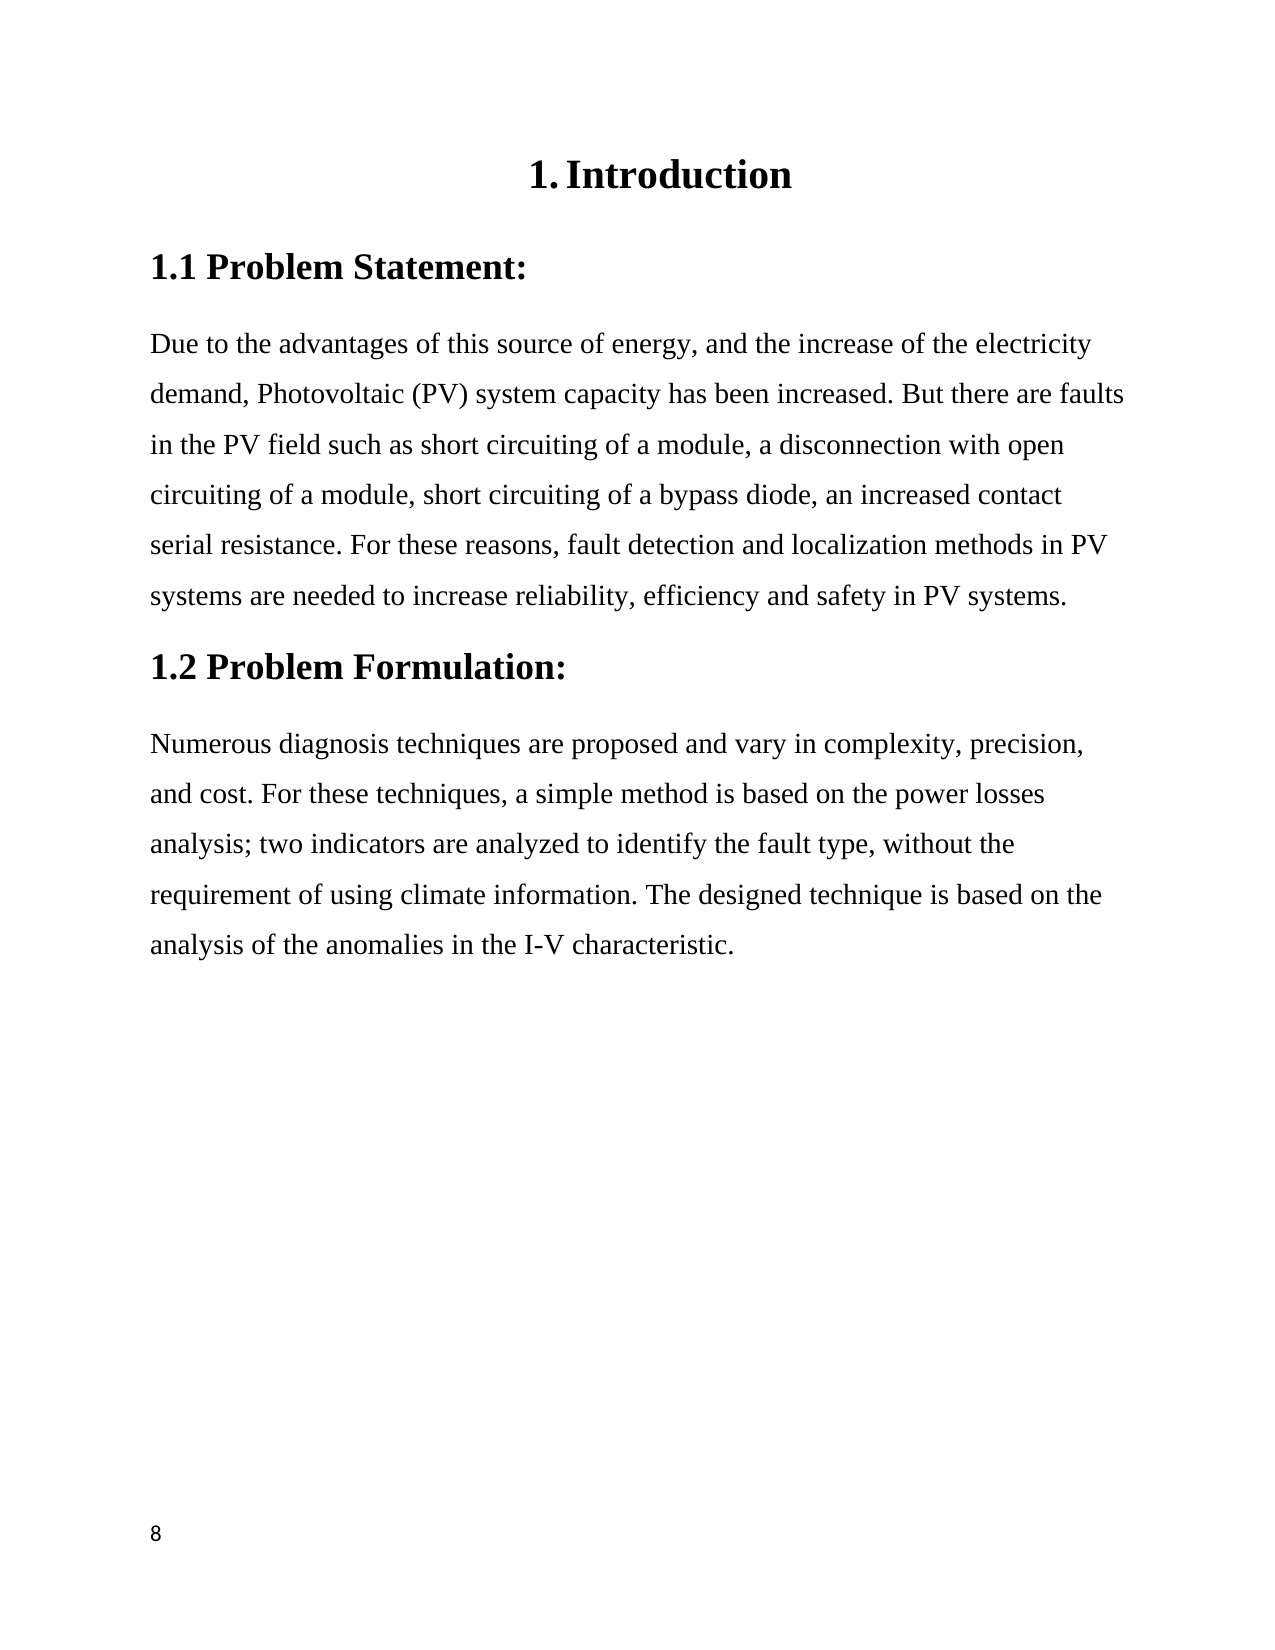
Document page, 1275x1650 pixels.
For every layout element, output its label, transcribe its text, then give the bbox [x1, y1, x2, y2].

text Due to the advantages of this source of energy, and the increase of the electricity demand, Photovoltaic (PV) system capacity has been increased. But there are faults in the PV field such as short circuiting of a module, a disconnection with open circuiting of a module, short circuiting of a bypass diode, an increased contact serial resistance. For these reasons, fault detection and localization methods in PV systems are needed to increase reliability, efficiency and safety in PV systems. [150, 326, 1125, 611]
text 1.2 Problem Formulation: [150, 645, 1125, 688]
text Numerous diagnosis techniques are proposed and vary in complexity, precision, and cost. For these techniques, a simple method is based on the power losses analysis; two indicators are analyzed to identify the fault type, without the requirement of using climate information. The designed technique is based on the analysis of the anomalies in the I-V characteristic. [150, 726, 1125, 961]
text 1.1 Problem Statement: [150, 245, 1125, 288]
subtitle Introduction [195, 150, 1125, 198]
